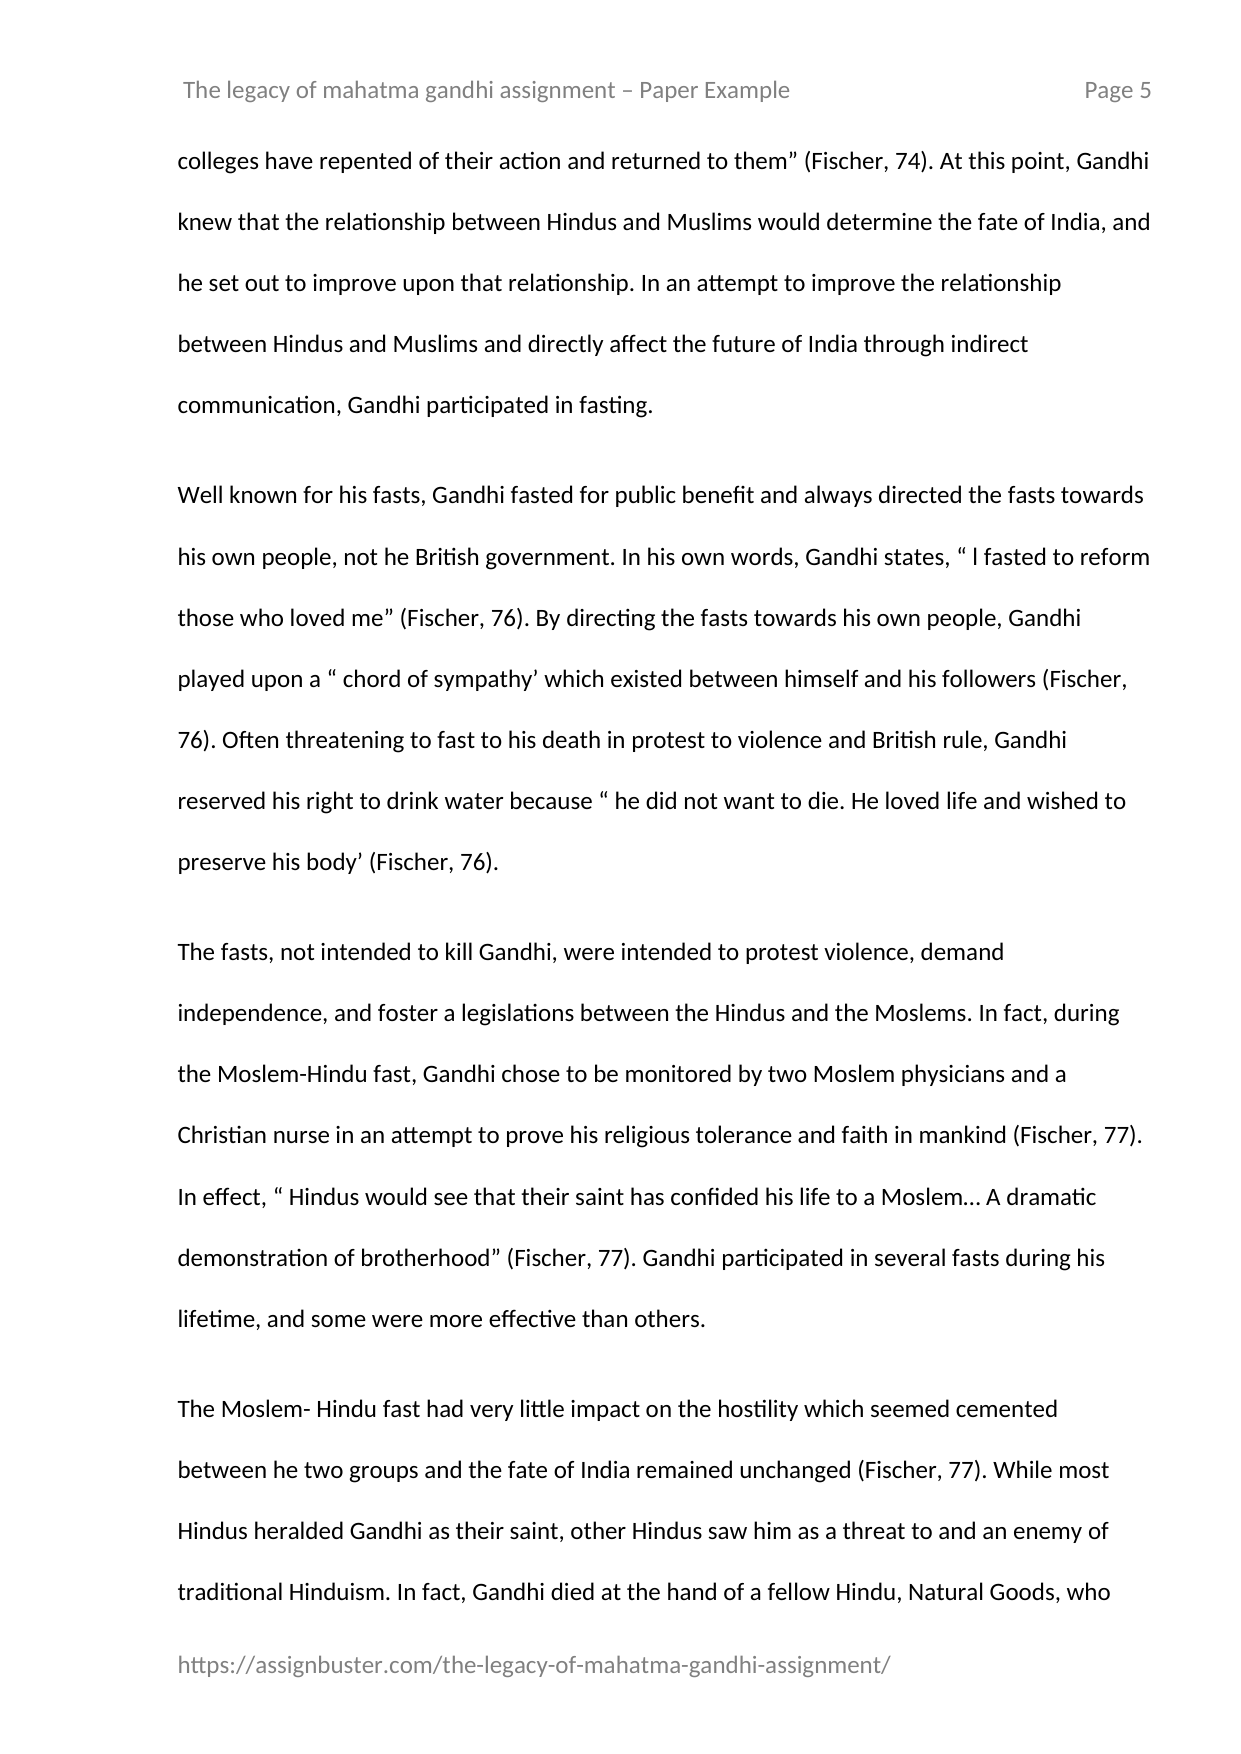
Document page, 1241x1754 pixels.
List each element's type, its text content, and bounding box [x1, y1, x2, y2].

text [177, 1393, 1152, 1607]
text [177, 145, 1152, 420]
text Well known for his fasts, Gandhi fasted for public benefit and always directed the fasts towards his own people, not he British government. In his own words, Gandhi states, “ l fasted to reform those who loved me” (Fischer, 76). By directing the fasts towards his own people, Gandhi played upon a “ chord of sympathy’ which existed between himself and his followers (Fischer, 76). Often threatening to fast to his death in protest to violence and British rule, Gandhi reserved his right to drink water because “ he did not want to die. He loved life and wished to preserve his body’ (Fischer, 76). [177, 480, 1152, 876]
text The fasts, not intended to kill Gandhi, were intended to protest violence, demand independence, and foster a legislations between the Hindus and the Moslems. In fact, during the Moslem-Hindu fast, Gandhi chose to be monitored by two Moslem physicians and a Christian nurse in an attempt to prove his religious tolerance and faith in mankind (Fischer, 77). In effect, “ Hindus would see that their saint has confided his life to a Moslem… A dramatic demonstration of brotherhood” (Fischer, 77). Gandhi participated in several fasts during his lifetime, and some were more effective than others. [177, 936, 1152, 1333]
